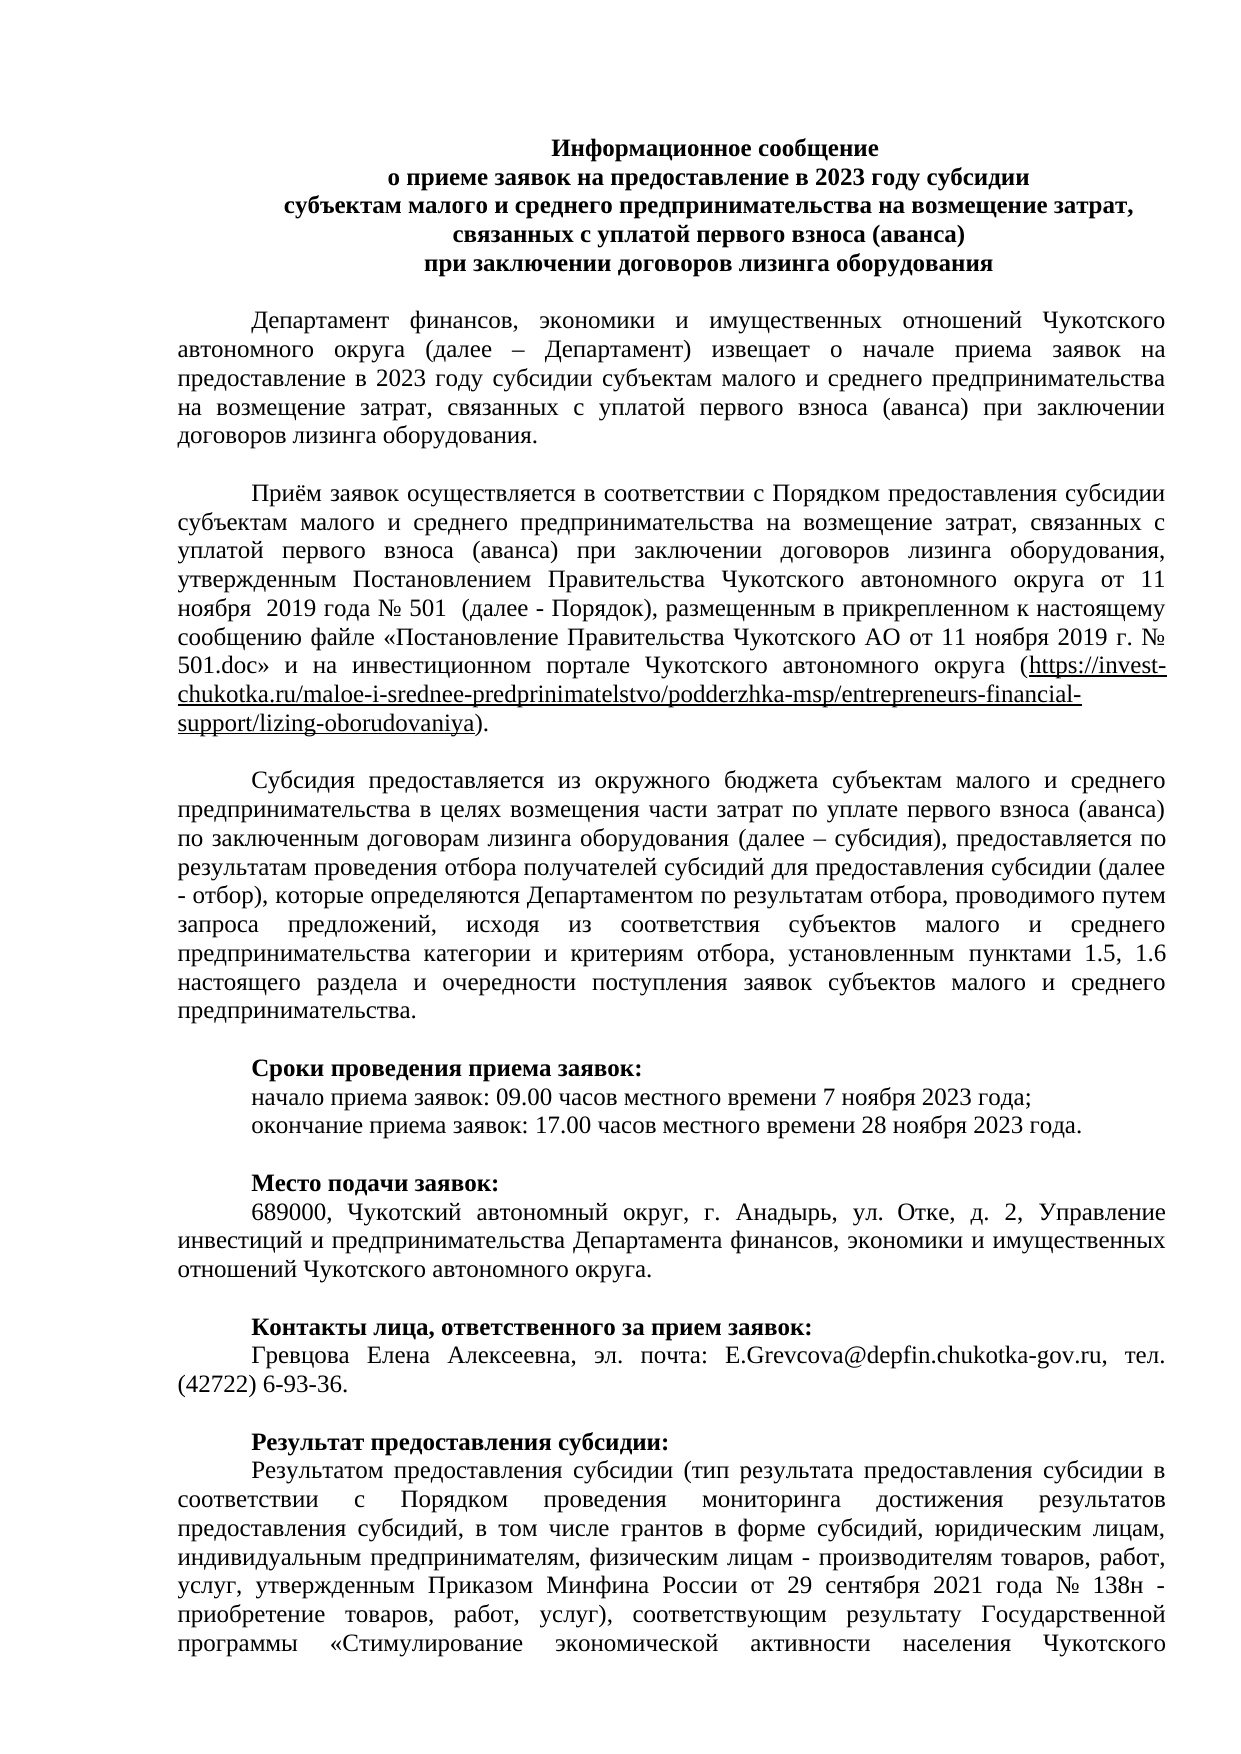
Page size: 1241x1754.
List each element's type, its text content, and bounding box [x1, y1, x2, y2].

text Сроки проведения приема заявок: [177, 1053, 1166, 1082]
text Субсидия предоставляется из окружного бюджета субъектам малого и среднего предпринимательства в целях возмещения части затрат по уплате первого взноса (аванса) по заключенным договорам лизинга оборудования (далее – субсидия), предоставляется по результатам проведения отбора получателей субсидий для предоставления субсидии (далее - отбор), которые определяются Департаментом по результатам отбора, проводимого путем запроса предложений, исходя из соответствия субъектов малого и среднего предпринимательства категории и критериям отбора, установленным пунктами 1.5, 1.6 настоящего раздела и очередности поступления заявок субъектов малого и среднего предпринимательства. [177, 765, 1166, 1024]
text о приеме заявок на предоставление в 2023 году субсидии [177, 162, 1166, 190]
text Информационное сообщение [177, 133, 1166, 162]
text 689000, Чукотский автономный округ, г. Анадырь, ул. Отке, д. 2, Управление инвестиций и предпринимательства Департамента финансов, экономики и имущественных отношений Чукотского автономного округа. [177, 1197, 1166, 1283]
text связанных с уплатой первого взноса (аванса) [177, 219, 1166, 248]
text Приём заявок осуществляется в соответствии с Порядком предоставления субсидии субъектам малого и среднего предпринимательства на возмещение затрат, связанных с уплатой первого взноса (аванса) при заключении договоров лизинга оборудования, утвержденным Постановлением Правительства Чукотского автономного округа от 11 ноября 2019 года № 501 (далее - Порядок), размещенным в прикрепленном к настоящему сообщению файле «Постановление Правительства Чукотского АО от 11 ноября 2019 г. № 501.doc» и на инвестиционном портале Чукотского автономного округа (https://invest-chukotka.ru/maloe-i-srednee-predprinimatelstvo/podderzhka-msp/entrepreneurs-financial-support/lizing-oborudovaniya). [177, 478, 1166, 737]
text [177, 1455, 1166, 1657]
text Департамент финансов, экономики и имущественных отношений Чукотского автономного округа (далее – Департамент) извещает о начале приема заявок на предоставление в 2023 году субсидии субъектам малого и среднего предпринимательства на возмещение затрат, связанных с уплатой первого взноса (аванса) при заключении договоров лизинга оборудования. [177, 305, 1166, 449]
text субъектам малого и среднего предпринимательства на возмещение затрат, [177, 190, 1166, 219]
text Контакты лица, ответственного за прием заявок: [177, 1312, 1166, 1340]
text Гревцова Елена Алексеевна, эл. почта: E.Grevcova@depfin.chukotka-gov.ru, тел. (42722) 6-93-36. [177, 1340, 1166, 1398]
text при заключении договоров лизинга оборудования [177, 248, 1166, 277]
text окончание приема заявок: 17.00 часов местного времени 28 ноября 2023 года. [177, 1110, 1166, 1139]
text Место подачи заявок: [177, 1168, 1166, 1197]
text Результат предоставления субсидии: [177, 1427, 1166, 1455]
text начало приема заявок: 09.00 часов местного времени 7 ноября 2023 года; [177, 1082, 1166, 1110]
